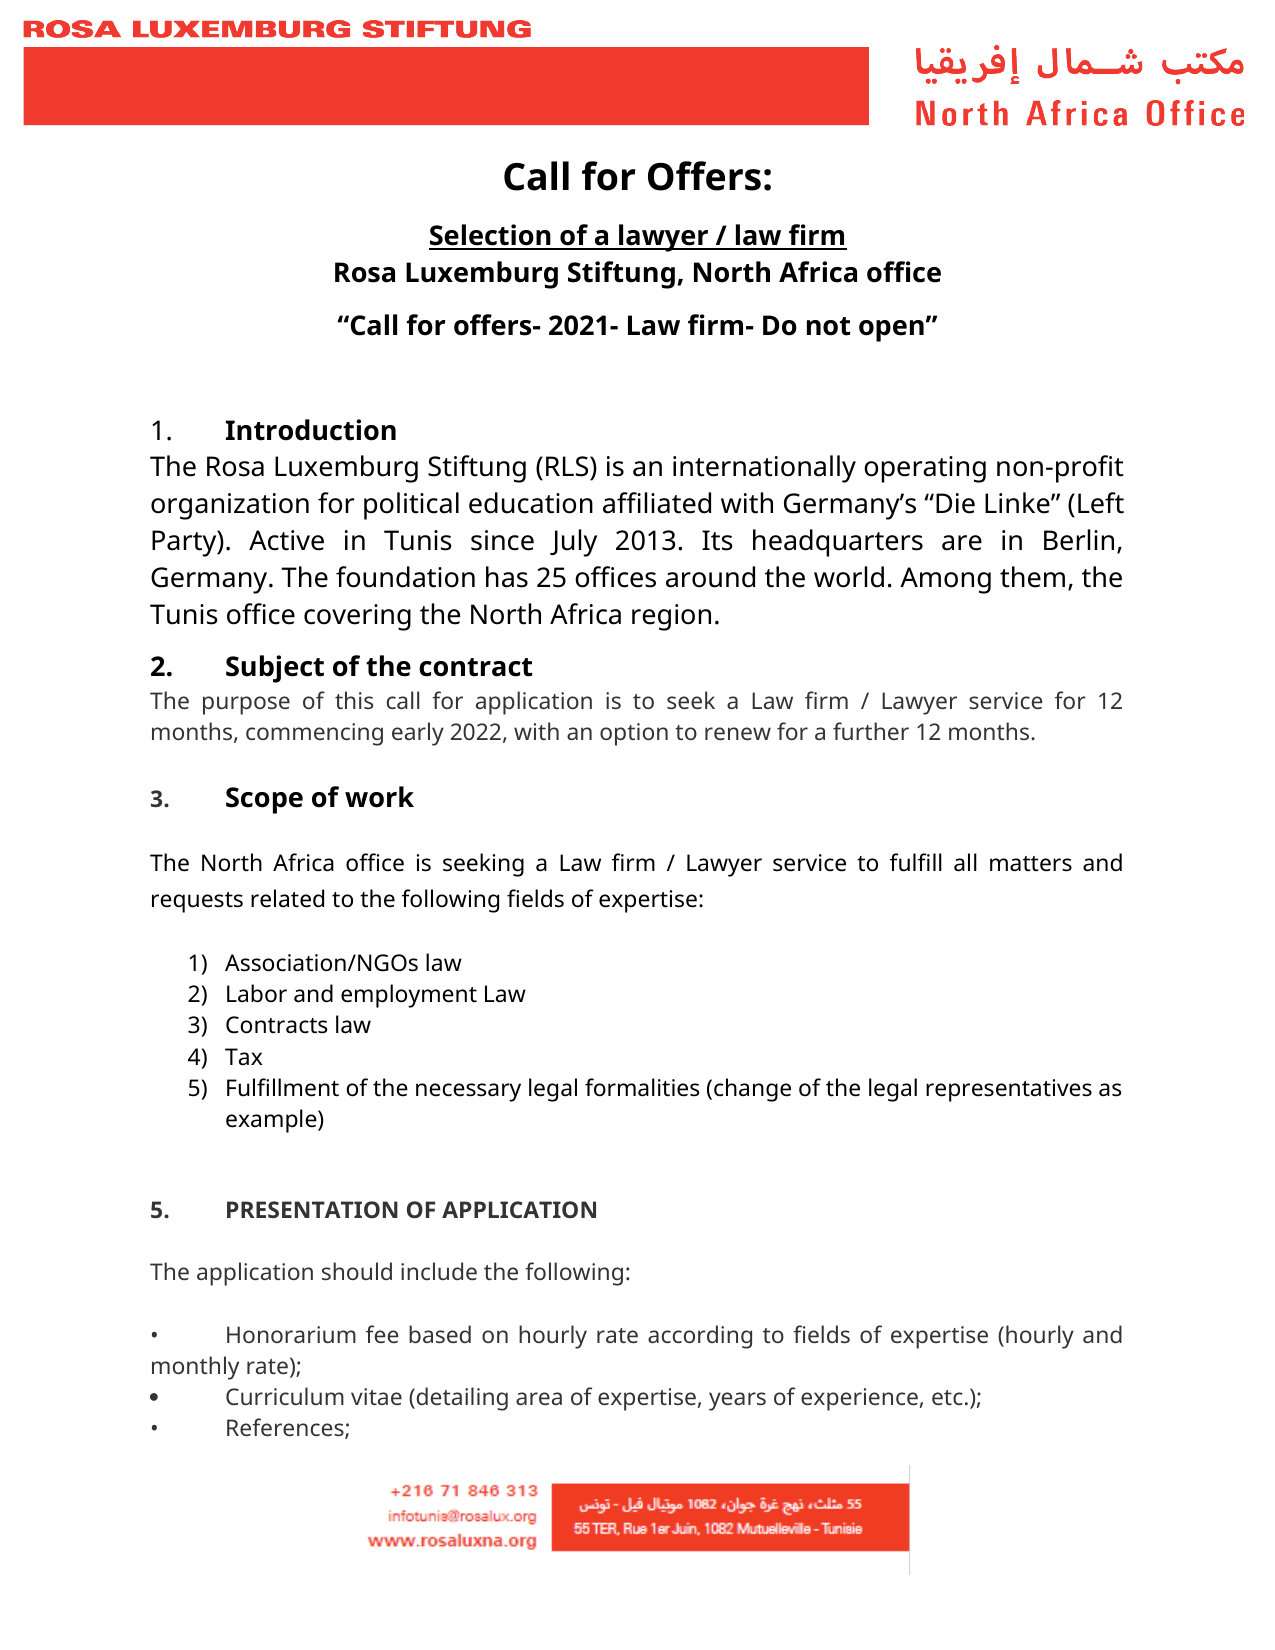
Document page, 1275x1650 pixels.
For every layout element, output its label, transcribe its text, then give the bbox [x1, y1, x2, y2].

text • References; [150, 1412, 1125, 1443]
list Introduction [150, 411, 1125, 448]
text The purpose of this call for application is to seek a Law firm / Lawyer service for 12 months, commencing early 2022, with an option to renew for a further 12 months. [150, 685, 1125, 747]
text The application should include the following: [150, 1256, 1125, 1287]
text • Honorarium fee based on hourly rate according to fields of expertise (hourly and monthly rate); [150, 1318, 1125, 1381]
text The North Africa office is seeking a Law firm / Lawyer service to fulfill all matters and requests related to the following fields of expertise: [150, 847, 1125, 914]
text The Rosa Luxemburg Stiftung (RLS) is an internationally operating non-profit organization for political education affiliated with Germany’s “Die Linke” (Left Party). Active in Tunis since July 2013. Its headquarters are in Berlin, Germany. The foundation has 25 offices around the world. Among them, the Tunis office covering the North Africa region. [150, 448, 1125, 632]
list Fulfillment of the necessary legal formalities (change of the legal representatives as example) [187, 1072, 1125, 1134]
list Curriculum vitae (detailing area of expertise, years of experience, etc.); [150, 1381, 1125, 1412]
list Tax [187, 1040, 1125, 1072]
text 5. PRESENTATION OF APPLICATION [150, 1193, 1125, 1225]
list Contracts law [187, 1009, 1125, 1040]
text “Call for offers- 2021- Law firm- Do not open” [150, 306, 1125, 343]
picture [364, 1465, 911, 1575]
text Rosa Luxemburg Stiftung, North Africa office [150, 253, 1125, 290]
list Labor and employment Law [187, 978, 1125, 1009]
text Call for Offers: [150, 150, 1125, 201]
picture [23, 20, 1244, 126]
list Association/NGOs law [187, 947, 1125, 978]
text 3. Scope of work [150, 778, 1125, 815]
list Subject of the contract [150, 648, 1125, 685]
text Selection of a lawyer / law firm [150, 217, 1125, 253]
